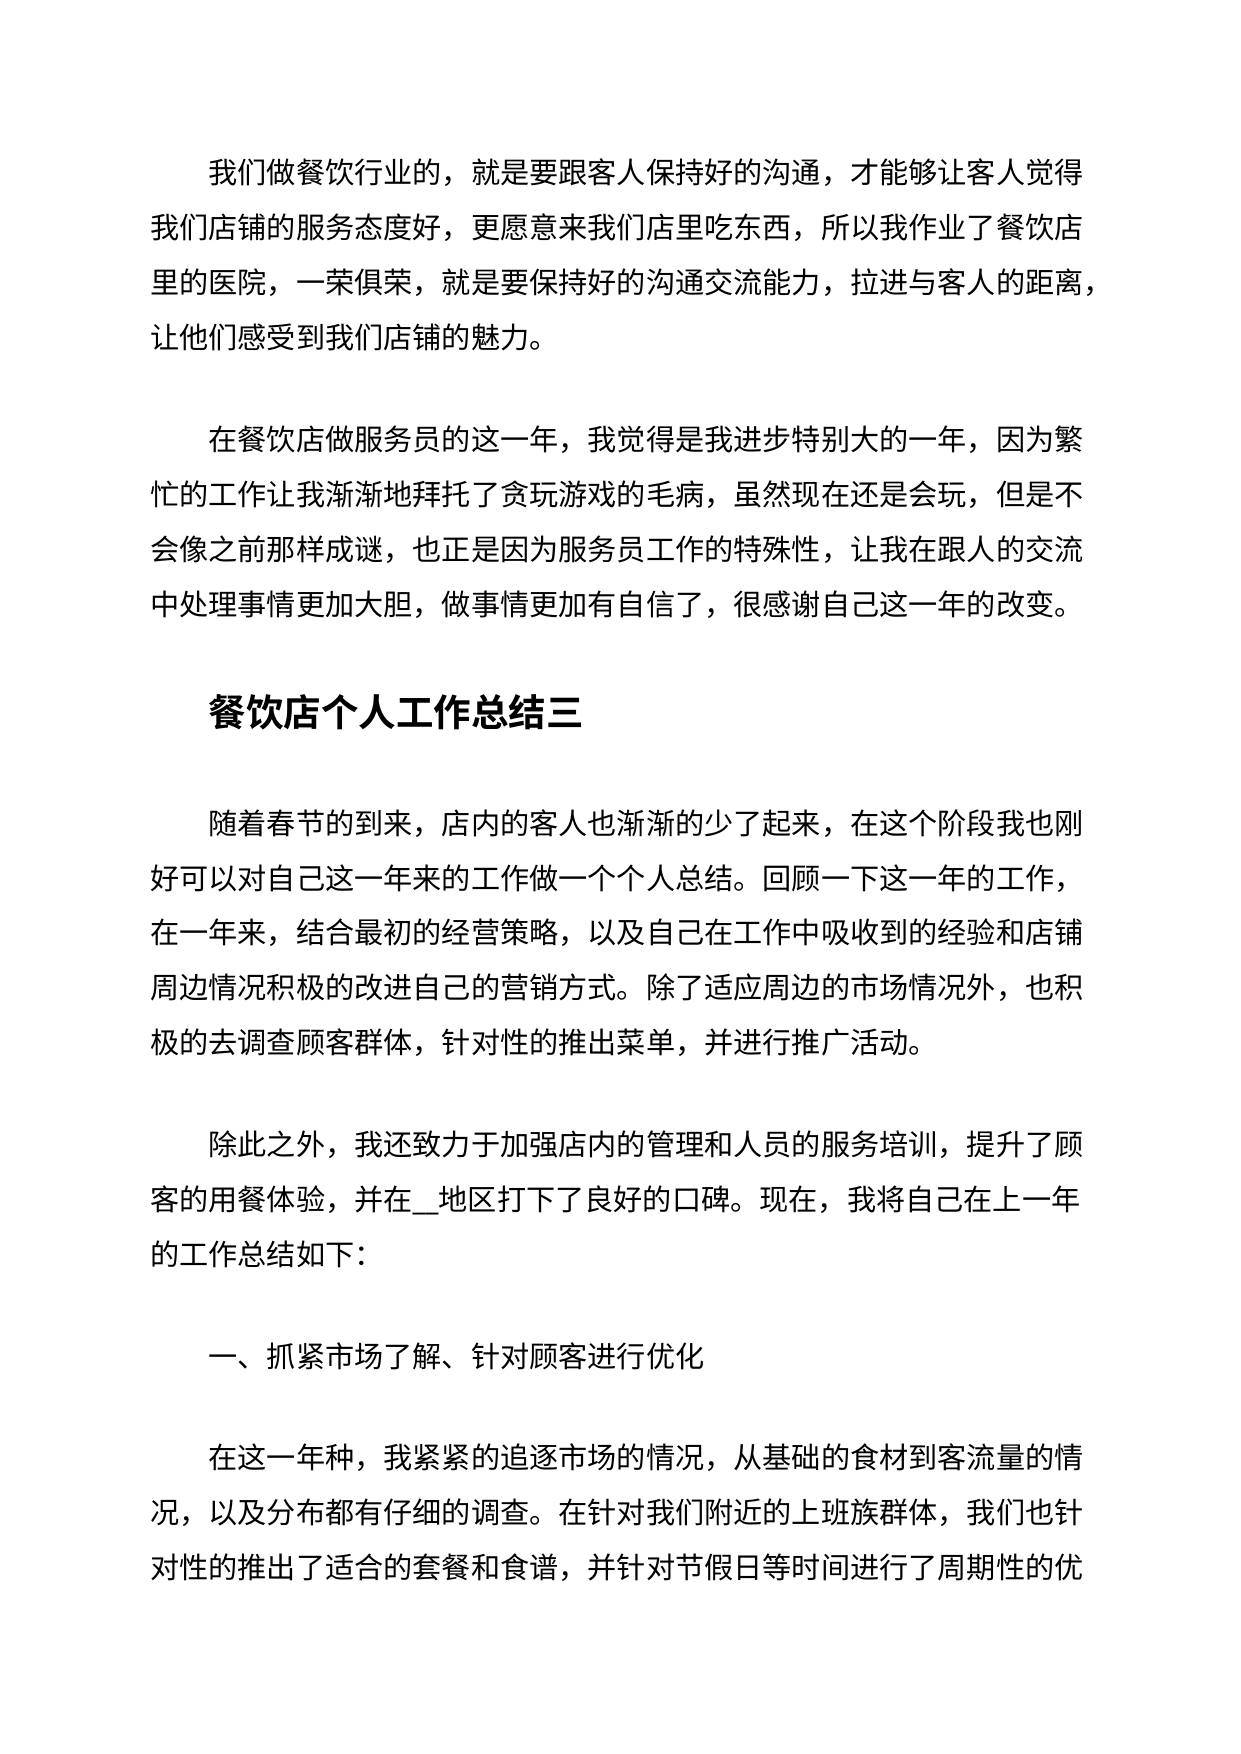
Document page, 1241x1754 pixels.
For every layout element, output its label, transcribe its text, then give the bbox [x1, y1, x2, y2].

text 一、抓紧市场了解、针对顾客进行优化 [150, 1333, 1090, 1376]
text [150, 1435, 1090, 1587]
text 餐饮店个人工作总结三 [150, 683, 1090, 737]
text 在餐饮店做服务员的这一年，我觉得是我进步特别大的一年，因为繁忙的工作让我渐渐地拜托了贪玩游戏的毛病，虽然现在还是会玩，但是不会像之前那样成谜，也正是因为服务员工作的特殊性，让我在跟人的交流中处理事情更加大胆，做事情更加有自信了，很感谢自己这一年的改变。 [150, 416, 1090, 623]
text 我们做餐饮行业的，就是要跟客人保持好的沟通，才能够让客人觉得我们店铺的服务态度好，更愿意来我们店里吃东西，所以我作业了餐饮店里的医院，一荣俱荣，就是要保持好的沟通交流能力，拉进与客人的距离，让他们感受到我们店铺的魅力。 [150, 150, 1090, 357]
text 随着春节的到来，店内的客人也渐渐的少了起来，在这个阶段我也刚好可以对自己这一年来的工作做一个个人总结。回顾一下这一年的工作，在一年来，结合最初的经营策略，以及自己在工作中吸收到的经验和店铺周边情况积极的改进自己的营销方式。除了适应周边的市场情况外，也积极的去调查顾客群体，针对性的推出菜单，并进行推广活动。 [150, 800, 1090, 1062]
text 除此之外，我还致力于加强店内的管理和人员的服务培训，提升了顾客的用餐体验，并在__地区打下了良好的口碑。现在，我将自己在上一年的工作总结如下： [150, 1122, 1090, 1274]
